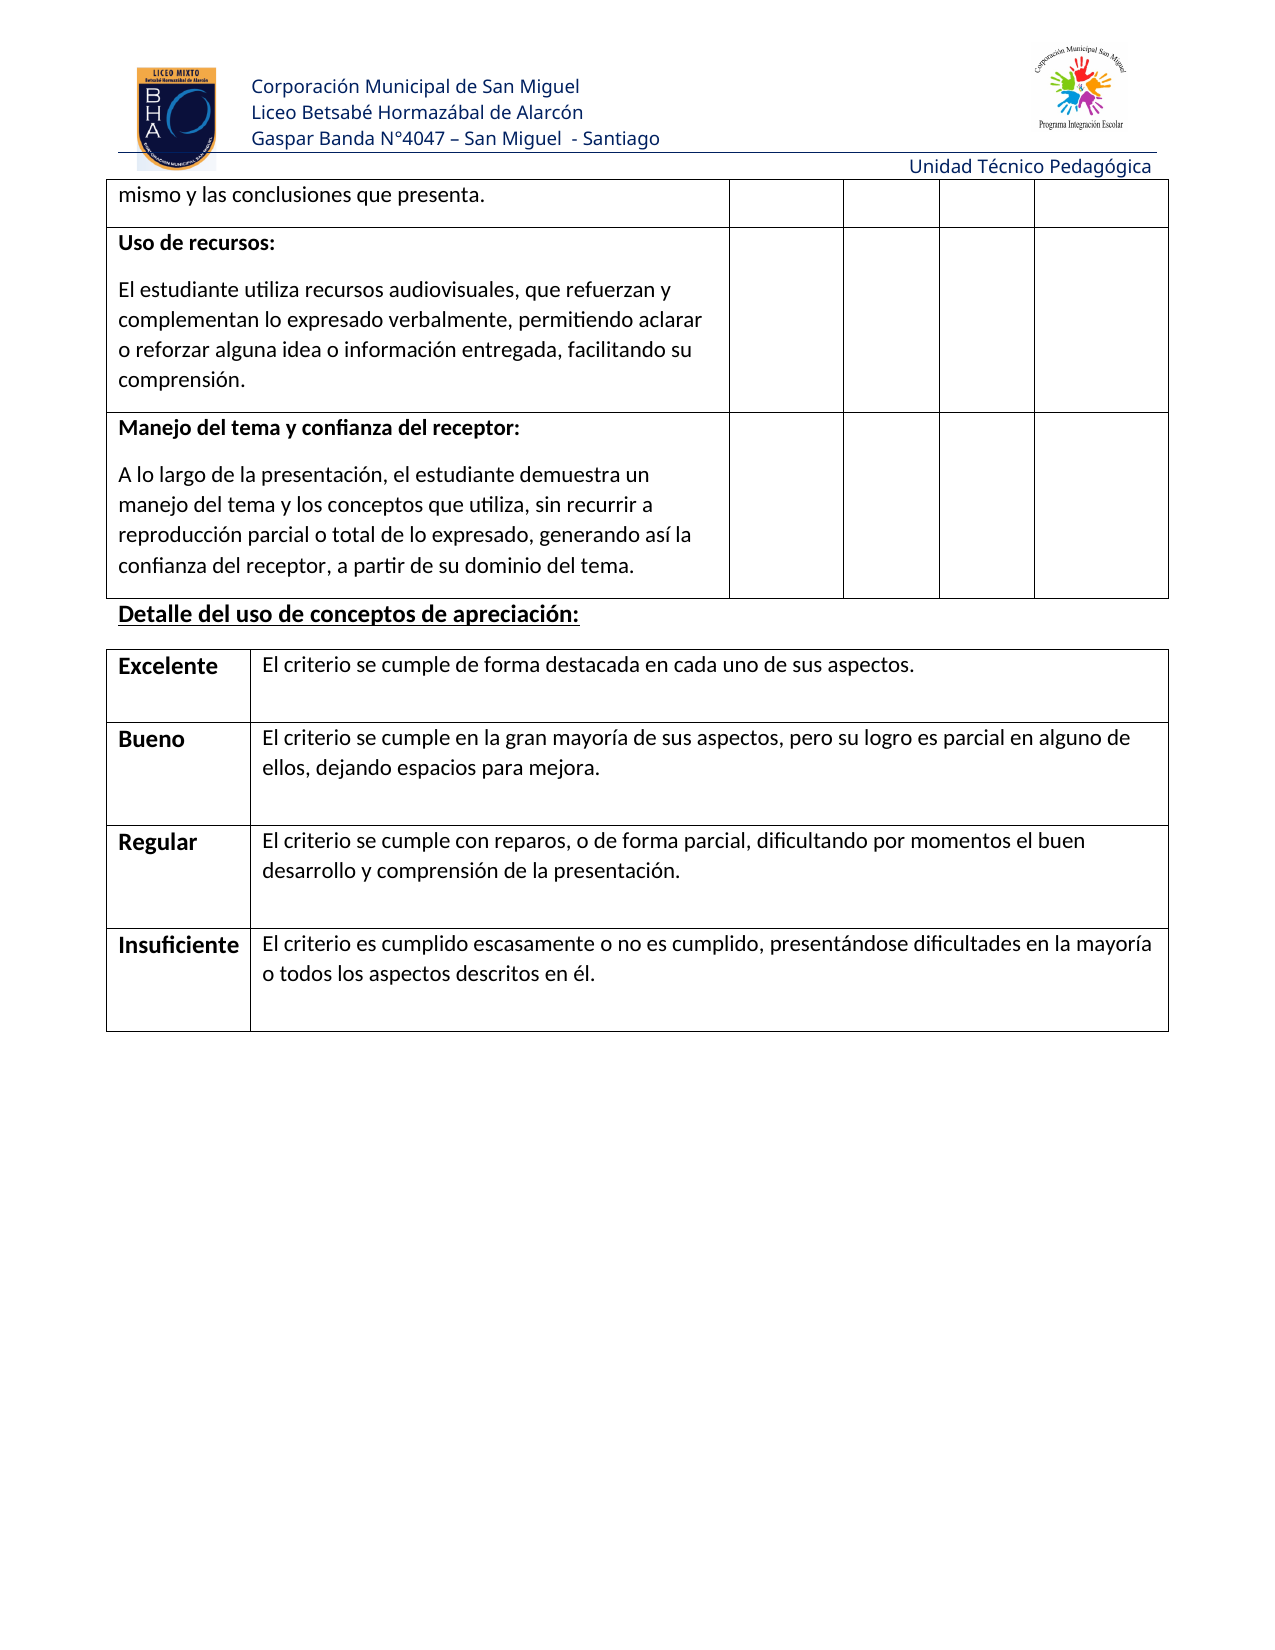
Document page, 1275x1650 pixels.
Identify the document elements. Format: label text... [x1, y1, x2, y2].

table_cell [1035, 228, 1168, 412]
table_cell [844, 228, 939, 412]
table_cell [730, 228, 843, 412]
table_cell Bueno [107, 723, 250, 825]
table_cell El criterio es cumplido escasamente o no es cumplido, presentándose dificultades en la mayoría o todos los aspectos descritos en él. [251, 929, 1168, 1031]
table_cell [1035, 180, 1168, 227]
text Detalle del uso de conceptos de apreciación: [118, 599, 1157, 629]
table_cell Insuficiente [107, 929, 250, 1031]
table_cell [940, 228, 1034, 412]
picture [136, 67, 217, 152]
table_cell [844, 180, 939, 227]
picture [136, 153, 217, 171]
table_cell Uso de recursos: El estudiante utiliza recursos audiovisuales, que refuerzan y complementan lo expresado verbalmente, permitiendo aclarar o reforzar alguna idea o información entregada, facilitando su comprensión. [107, 228, 729, 412]
picture [1031, 42, 1128, 132]
table_cell Manejo del tema y confianza del receptor: A lo largo de la presentación, el estudiante demuestra un manejo del tema y los conceptos que utiliza, sin recurrir a reproducción parcial o total de lo expresado, generando así la confianza del receptor, a partir de su dominio del tema. [107, 413, 729, 597]
table_cell Regular [107, 826, 250, 928]
table_cell [940, 413, 1034, 597]
table_cell [1035, 413, 1168, 597]
table_header Excelente [107, 650, 250, 722]
table_cell [730, 413, 843, 597]
table_cell [730, 180, 843, 227]
table_cell El criterio se cumple en la gran mayoría de sus aspectos, pero su logro es parcial en alguno de ellos, dejando espacios para mejora. [251, 723, 1168, 825]
table_cell [844, 413, 939, 597]
table_header El criterio se cumple de forma destacada en cada uno de sus aspectos. [251, 650, 1168, 722]
table_cell [940, 180, 1034, 227]
table_cell El criterio se cumple con reparos, o de forma parcial, dificultando por momentos el buen desarrollo y comprensión de la presentación. [251, 826, 1168, 928]
